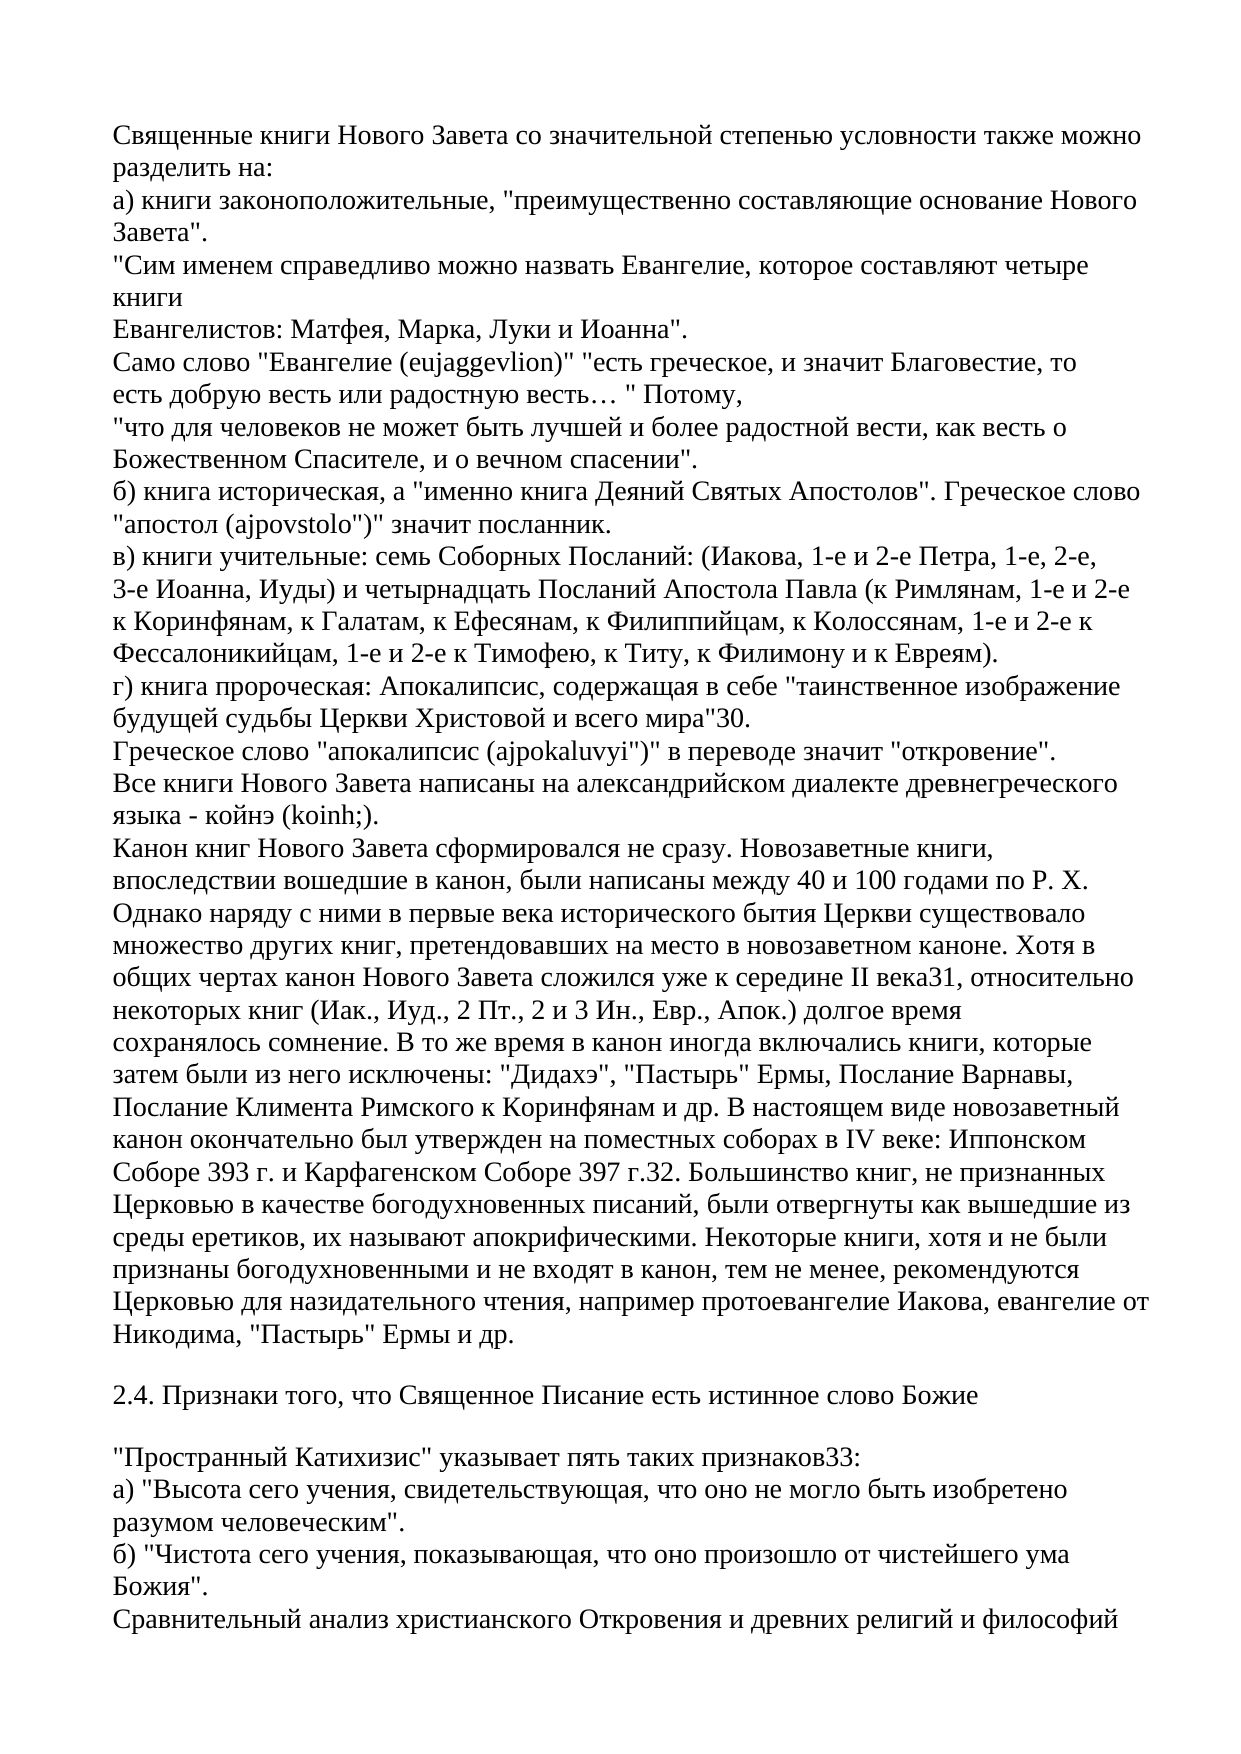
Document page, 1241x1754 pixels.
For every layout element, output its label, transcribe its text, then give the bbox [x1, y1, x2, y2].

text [112, 118, 1152, 1349]
text 2.4. Признаки того, что Священное Писание есть истинное слово Божие [112, 1378, 1152, 1411]
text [112, 1440, 1152, 1634]
